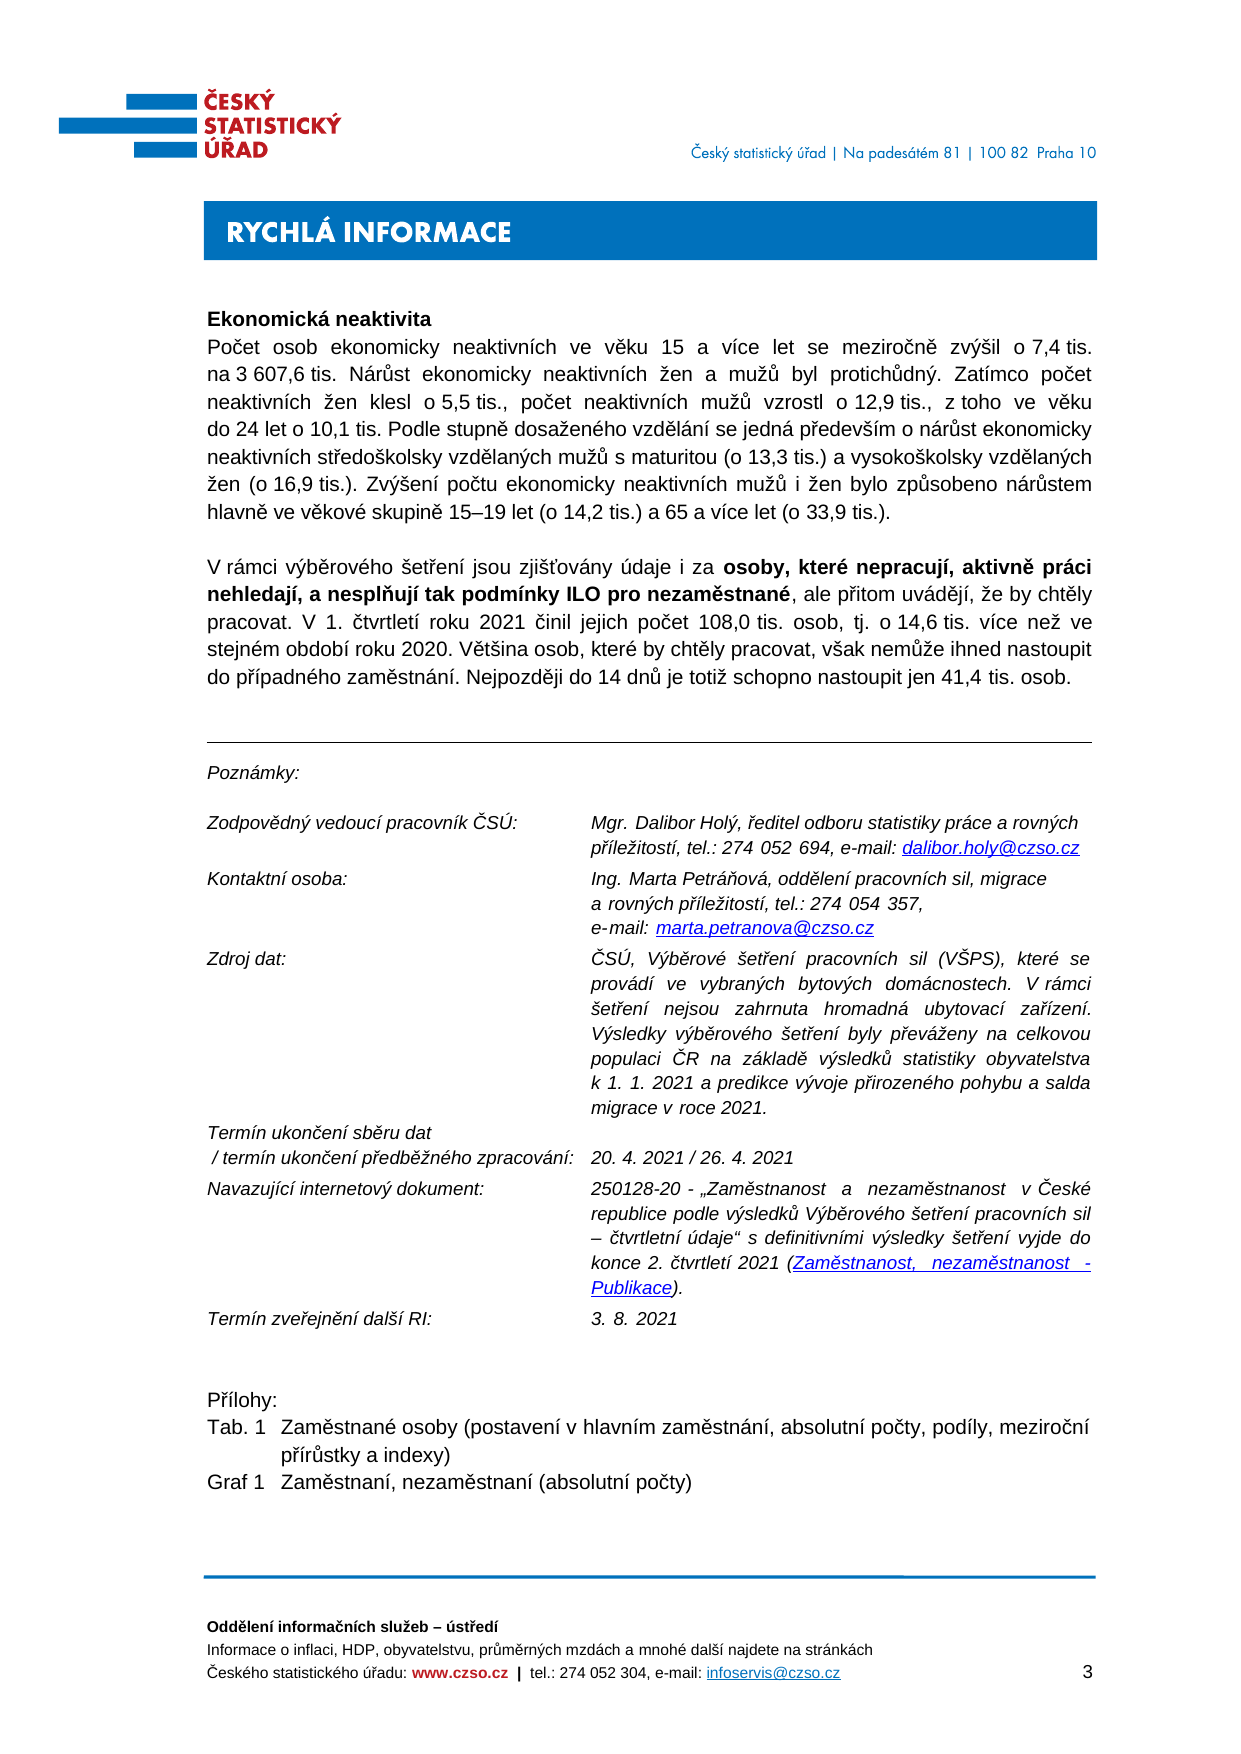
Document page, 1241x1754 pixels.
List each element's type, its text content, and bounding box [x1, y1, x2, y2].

text Poznámky: [207, 743, 1092, 783]
text Přílohy: [207, 1387, 1092, 1411]
text Zdroj dat: ČSÚ, Výběrové šetření pracovních sil (VŠPS), které se provádí ve vybraných bytových domácnostech. V rámci šetření nejsou zahrnuta hromadná ubytovací zařízení. Výsledky výběrového šetření byly převáženy na celkovou populaci ČR na základě výsledků statistiky obyvatelstva k 1. 1. 2021 a predikce vývoje přirozeného pohybu a salda migrace v roce 2021. [207, 928, 1092, 1102]
text Kontaktní osoba: Ing. Marta Petráňová, oddělení pracovních sil, migrace a rovných příležitostí, tel.: 274 054 357, e-mail: marta.petranova@czso.cz [207, 848, 1092, 928]
text V rámci výběrového šetření jsou zjišťovány údaje i za osoby, které nepracují, aktivně práci nehledají, a nesplňují tak podmínky ILO pro nezaměstnané, ale přitom uvádějí, že by chtěly pracovat. V 1. čtvrtletí roku 2021 činil jejich počet 108,0 tis. osob, tj. o 14,6 tis. více než ve stejném období roku 2020. Většina osob, které by chtěly pracovat, však nemůže ihned nastoupit do případného zaměstnání. Nejpozději do 14 dnů je totiž schopno nastoupit jen 41,4 tis. osob. [207, 554, 1092, 688]
text Termín ukončení sběru dat [207, 1102, 1092, 1127]
text / termín ukončení předběžného zpracování: 20. 4. 2021 / 26. 4. 2021 [207, 1127, 1092, 1158]
text Termín zveřejnění další RI: 3. 8. 2021 [207, 1288, 1092, 1329]
subtitle Ekonomická neaktivita [207, 307, 1092, 331]
text Navazující internetový dokument: 250128-20 - „Zaměstnanost a nezaměstnanost v České republice podle výsledků Výběrového šetření pracovních sil – čtvrtletní údaje“ s definitivními výsledky šetření vyjde do konce 2. čtvrtletí 2021 (Zaměstnanost, nezaměstnanost - Publikace). [207, 1158, 1092, 1288]
text Tab. 1 Zaměstnané osoby (postavení v hlavním zaměstnání, absolutní počty, podíly, meziroční přírůstky a indexy) [207, 1415, 1092, 1466]
text Zodpovědný vedoucí pracovník ČSÚ: Mgr. Dalibor Holý, ředitel odboru statistiky práce a rovných příležitostí, tel.: 274 052 694, e-mail: dalibor.holy@czso.cz [207, 792, 1092, 848]
text Graf 1 Zaměstnaní, nezaměstnaní (absolutní počty) [207, 1470, 1092, 1494]
text Počet osob ekonomicky neaktivních ve věku 15 a více let se meziročně zvýšil o 7,4 tis. na 3 607,6 tis. Nárůst ekonomicky neaktivních žen a mužů byl protichůdný. Zatímco počet neaktivních žen klesl o 5,5 tis., počet neaktivních mužů vzrostl o 12,9 tis., z toho ve věku do 24 let o 10,1 tis. Podle stupně dosaženého vzdělání se jedná především o nárůst ekonomicky neaktivních středoškolsky vzdělaných mužů s maturitou (o 13,3 tis.) a vysokoškolsky vzdělaných žen (o 16,9 tis.). Zvýšení počtu ekonomicky neaktivních mužů i žen bylo způsobeno nárůstem hlavně ve věkové skupině 15–19 let (o 14,2 tis.) a 65 a více let (o 33,9 tis.). [207, 334, 1092, 523]
